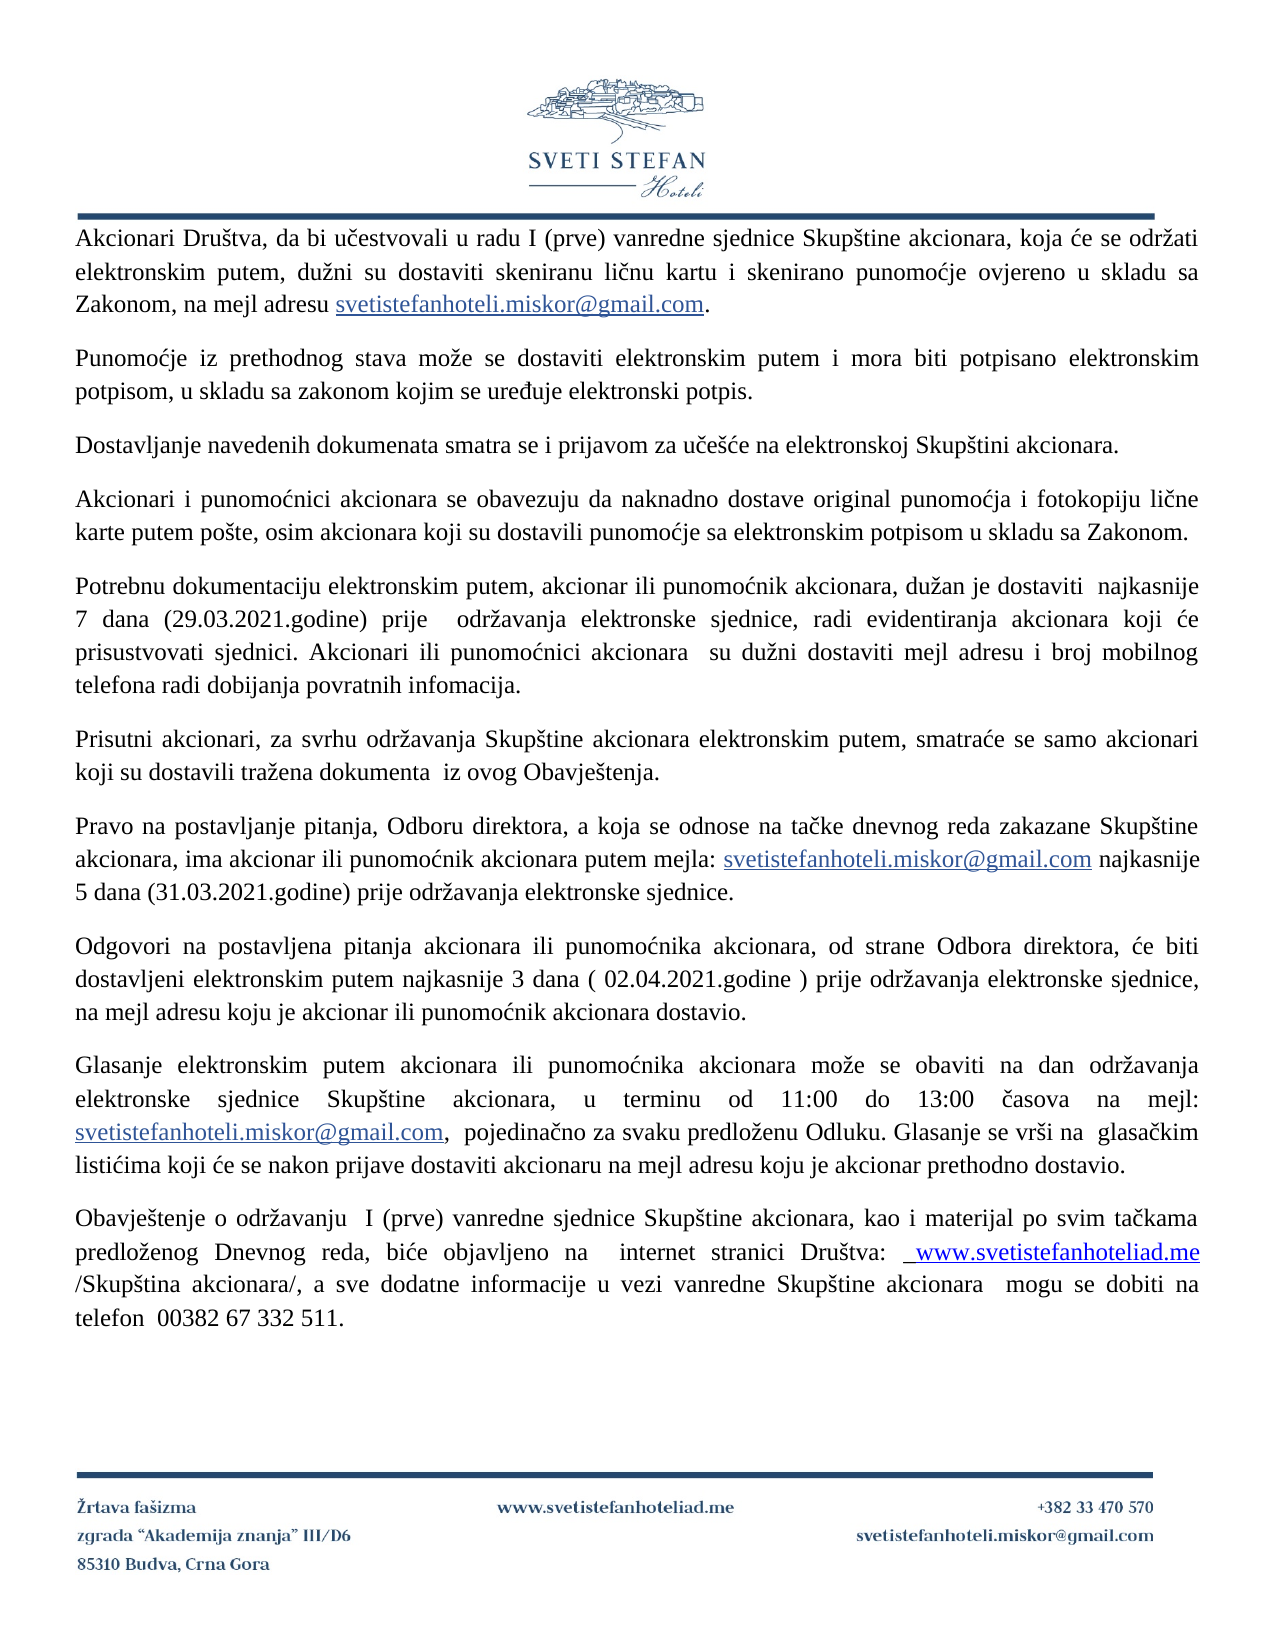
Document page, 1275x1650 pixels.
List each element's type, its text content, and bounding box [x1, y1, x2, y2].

picture [75, 75, 1156, 224]
text Glasanje elektronskim putem akcionara ili punomoćnika akcionara može se obaviti na dan održavanja elektronske sjednice Skupštine akcionara, u terminu od 11:00 do 13:00 časova na mejl: svetistefanhoteli.miskor@gmail.com, pojedinačno za svaku predloženu Odluku. Glasanje se vrši na glasačkim listićima koji će se nakon prijave dostaviti akcionaru na mejl adresu koju je akcionar prethodno dostavio. [75, 1051, 1200, 1178]
text Punomoćje iz prethodnog stava može se dostaviti elektronskim putem i mora biti potpisano elektronskim potpisom, u skladu sa zakonom kojim se uređuje elektronski potpis. [75, 343, 1200, 405]
text Prisutni akcionari, za svrhu održavanja Skupštine akcionara elektronskim putem, smatraće se samo akcionari koji su dostavili tražena dokumenta iz ovog Obavještenja. [75, 724, 1200, 786]
text Potrebnu dokumentaciju elektronskim putem, akcionar ili punomoćnik akcionara, dužan je dostaviti najkasnije 7 dana (29.03.2021.godine) prije održavanja elektronske sjednice, radi evidentiranja akcionara koji će prisustvovati sjednici. Akcionari ili punomoćnici akcionara su dužni dostaviti mejl adresu i broj mobilnog telefona radi dobijanja povratnih infomacija. [75, 571, 1200, 699]
text Dostavljanje navedenih dokumenata smatra se i prijavom za učešće na elektronskoj Skupštini akcionara. [75, 430, 1200, 459]
text Obavještenje o održavanju I (prve) vanredne sjednice Skupštine akcionara, kao i materijal po svim tačkama predloženog Dnevnog reda, biće objavljeno na internet stranici Društva: _www.svetistefanhoteliad.me /Skupština akcionara/, a sve dodatne informacije u vezi vanredne Skupštine akcionara mogu se dobiti na telefon 00382 67 332 511. [75, 1203, 1200, 1331]
picture [75, 1468, 1153, 1575]
text Pravo na postavljanje pitanja, Odboru direktora, a koja se odnose na tačke dnevnog reda zakazane Skupštine akcionara, ima akcionar ili punomoćnik akcionara putem mejla: svetistefanhoteli.miskor@gmail.com najkasnije 5 dana (31.03.2021.godine) prije održavanja elektronske sjednice. [75, 811, 1200, 906]
text Odgovori na postavljena pitanja akcionara ili punomoćnika akcionara, od strane Odbora direktora, će biti dostavljeni elektronskim putem najkasnije 3 dana ( 02.04.2021.godine ) prije održavanja elektronske sjednice, na mejl adresu koju je akcionar ili punomoćnik akcionara dostavio. [75, 931, 1200, 1026]
text Akcionari Društva, da bi učestvovali u radu I (prve) vanredne sjednice Skupštine akcionara, koja će se održati elektronskim putem, dužni su dostaviti skeniranu ličnu kartu i skenirano punomoćje ovjereno u skladu sa Zakonom, na mejl adresu svetistefanhoteli.miskor@gmail.com. [75, 223, 1200, 318]
text Akcionari i punomoćnici akcionara se obavezuju da naknadno dostave original punomoćja i fotokopiju lične karte putem pošte, osim akcionara koji su dostavili punomoćje sa elektronskim potpisom u skladu sa Zakonom. [75, 484, 1200, 546]
